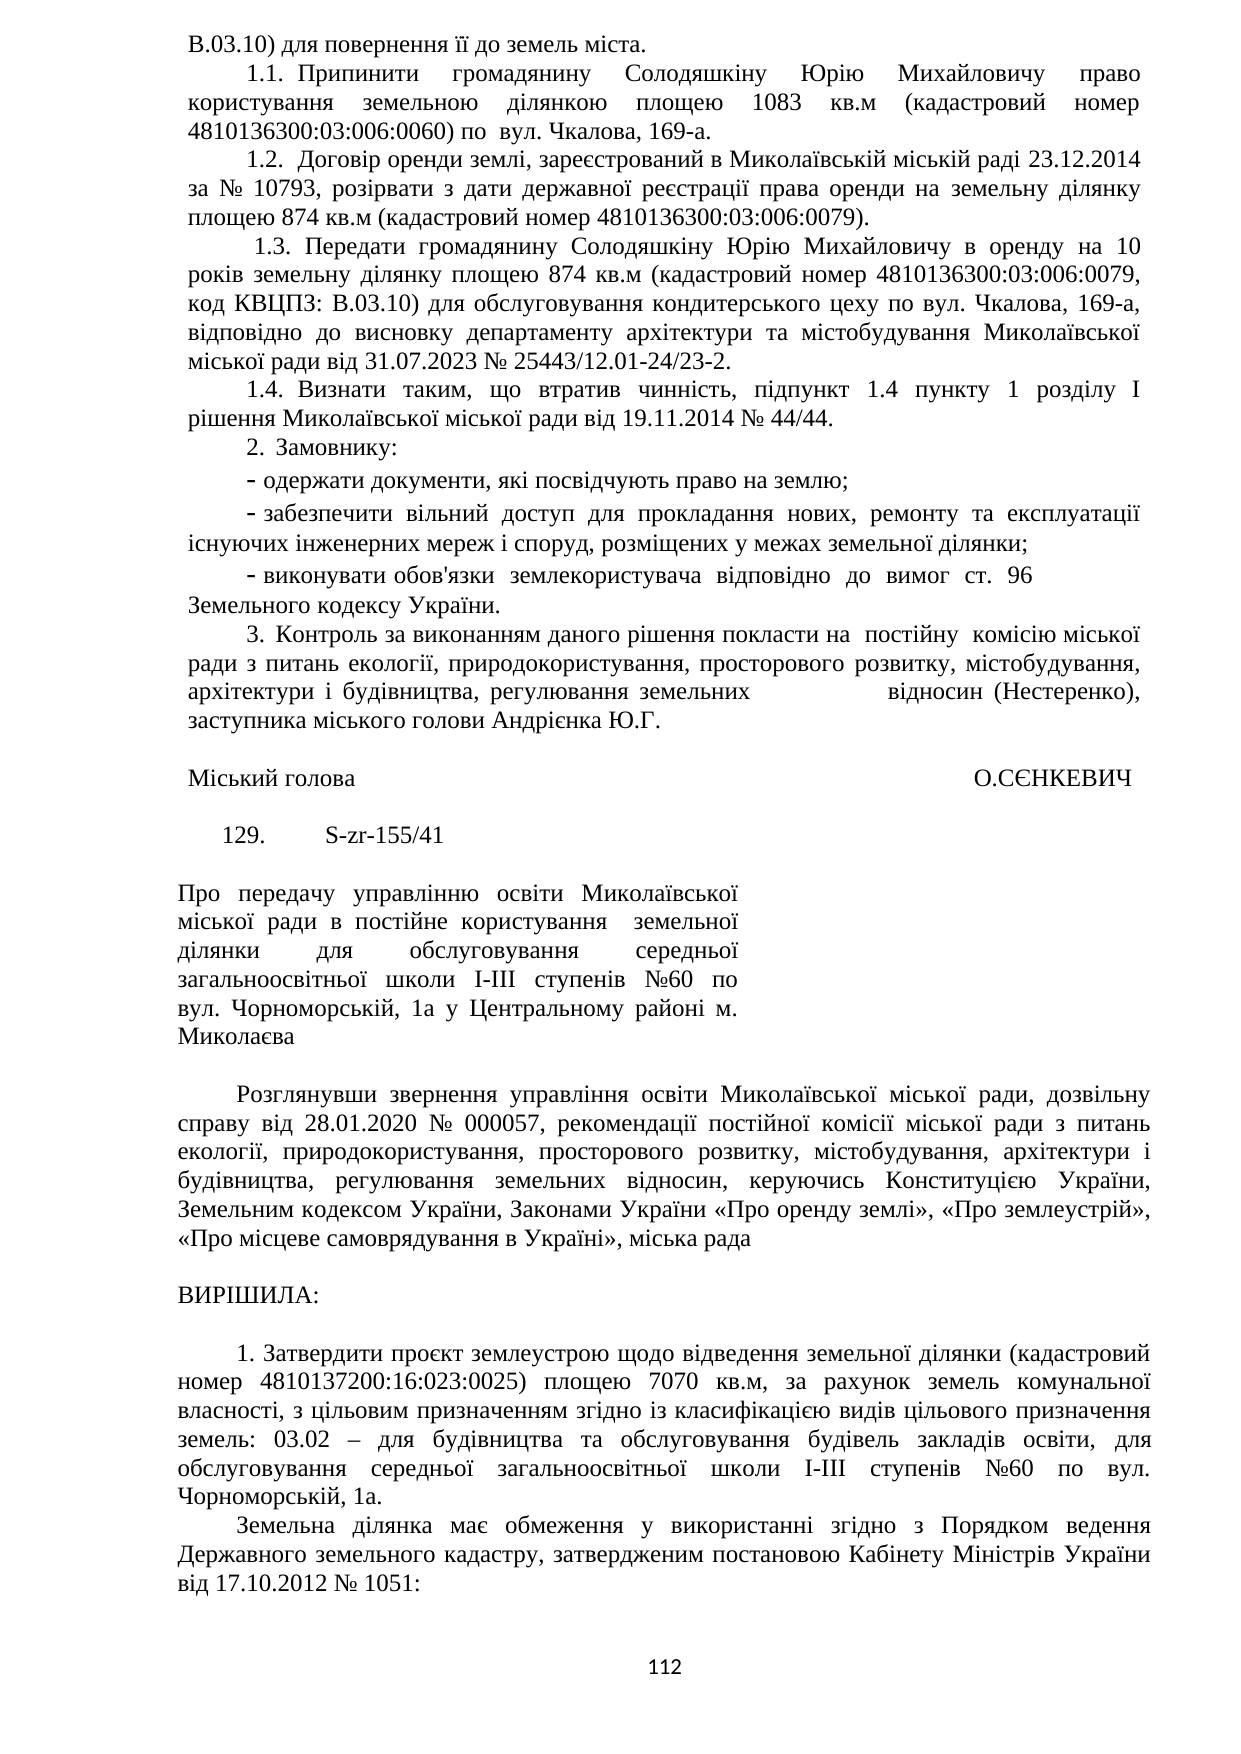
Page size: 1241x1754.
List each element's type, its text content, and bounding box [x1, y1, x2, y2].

text ВИРІШИЛА: [177, 1280, 1152, 1309]
text Земельна ділянка має обмеження у використанні згідно з Порядком ведення Державного земельного кадастру, затвердженим постановою Кабінету Міністрів України від 17.10.2012 № 1051: [177, 1510, 1152, 1596]
list Контроль за виконанням даного рішення покласти на постійну комісію міської ради з питань екології, природокористування, просторового розвитку, містобудування, архітектури і будівництва, регулювання земельних відносин (Нестеренко), заступника міського голови Андрієнка Ю.Г. [188, 619, 1141, 734]
list Визнати таким, що втратив чинність, підпункт 1.4 пункту 1 розділу І рішення Миколаївської міської ради від 19.11.2014 № 44/44. [188, 374, 1140, 432]
text Міський голова О.СЄНКЕВИЧ [188, 763, 1152, 791]
list Припинити громадянину Солодяшкіну Юрію Михайловичу право користування земельною ділянкою площею 1083 кв.м (кадастровий номер 4810136300:03:006:0060) по вул. Чкалова, 169-а. [188, 58, 1141, 144]
text Земельного кодексу України. [188, 590, 1152, 619]
list Замовнику: [246, 432, 1152, 461]
list одержати документи, які посвідчують право на землю; [246, 461, 1152, 494]
list забезпечити вільний доступ для прокладання нових, ремонту та експлуатації існуючих інженерних мереж і споруд, розміщених у межах земельної ділянки; [188, 494, 1141, 557]
list Договір оренди землі, зареєстрований в Миколаївській міській раді 23.12.2014 за № 10793, розірвати з дати державної реєстрації права оренди на земельну ділянку площею 874 кв.м (кадастровий номер 4810136300:03:006:0079). [188, 144, 1141, 231]
text Про передачу управлінню освіти Миколаївської міської ради в постійне користування земельної ділянки для обслуговування середньої загальноосвітньої школи І-ІІІ ступенів №60 по вул. Чорноморській, 1а у Центральному районі м. Миколаєва [177, 878, 738, 1050]
list Передати громадянину Солодяшкіну Юрію Михайловичу в оренду на 10 років земельну ділянку площею 874 кв.м (кадастровий номер 4810136300:03:006:0079, код КВЦПЗ: В.03.10) для обслуговування кондитерського цеху по вул. Чкалова, 169-а, відповідно до висновку департаменту архітектури та містобудування Миколаївської міської ради від 31.07.2023 № 25443/12.01-24/23-2. [188, 231, 1141, 374]
text Розглянувши звернення управління освіти Миколаївської міської ради, дозвільну справу від 28.01.2020 № 000057, рекомендації постійної комісії міської ради з питань екології, природокористування, просторового розвитку, містобудування, архітектури і будівництва, регулювання земельних відносин, керуючись Конституцією України, Земельним кодексом України, Законами України «Про оренду землі», «Про землеустрій», «Про місцеве самоврядування в Україні», міська рада [177, 1079, 1152, 1251]
list виконувати обов'язки землекористувача відповідно до вимог ст. 96 [246, 557, 1152, 590]
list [188, 29, 1141, 58]
list S-zr-155/41 [222, 820, 1152, 849]
text 1. Затвердити проєкт землеустрою щодо відведення земельної ділянки (кадастровий номер 4810137200:16:023:0025) площею 7070 кв.м, за рахунок земель комунальної власності, з цільовим призначенням згідно із класифікацією видів цільового призначення земель: 03.02 ‒ для будівництва та обслуговування будівель закладів освіти, для обслуговування середньої загальноосвітньої школи І-ІІІ ступенів №60 по вул. Чорноморській, 1а. [177, 1338, 1152, 1510]
